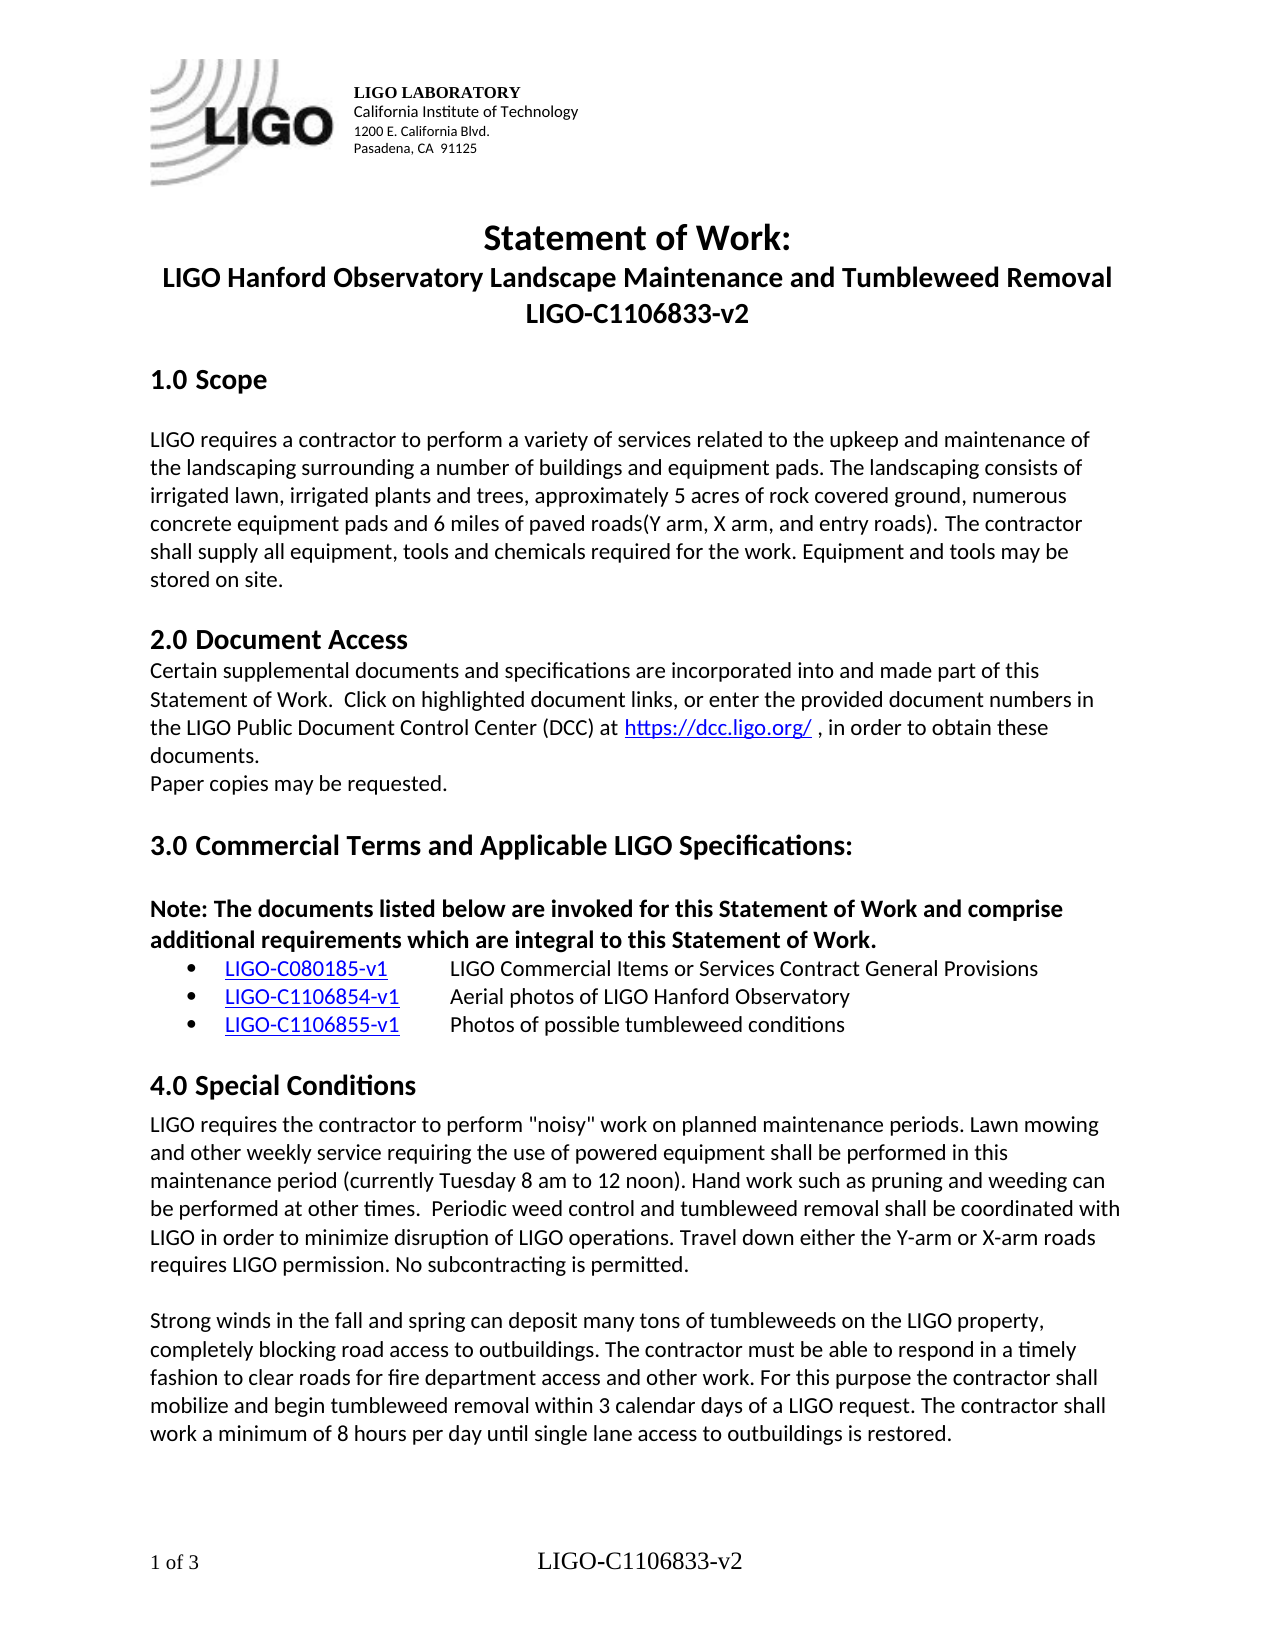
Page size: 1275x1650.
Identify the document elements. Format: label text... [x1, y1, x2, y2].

list Scope [150, 361, 1125, 397]
text LIGO requires the contractor to perform "noisy" work on planned maintenance periods. Lawn mowing and other weekly service requiring the use of powered equipment shall be performed in this maintenance period (currently Tuesday 8 am to 12 noon). Hand work such as pruning and weeding can be performed at other times. Periodic weed control and tumbleweed removal shall be coordinated with LIGO in order to minimize disruption of LIGO operations. Travel down either the Y-arm or X-arm roads requires LIGO permission. No subcontracting is permitted. [150, 1111, 1125, 1279]
text Statement of Work: [150, 214, 1125, 259]
text LIGO Hanford Observatory Landscape Maintenance and Tumbleweed Removal [150, 259, 1125, 295]
text Paper copies may be requested. [150, 769, 1125, 797]
list Special Conditions [150, 1067, 1125, 1102]
picture [150, 59, 339, 187]
text LIGO requires a contractor to perform a variety of services related to the upkeep and maintenance of the landscaping surrounding a number of buildings and equipment pads. The landscaping consists of irrigated lawn, irrigated plants and trees, approximately 5 acres of rock covered ground, numerous concrete equipment pads and 6 miles of paved roads(Y arm, X arm, and entry roads). The contractor shall supply all equipment, tools and chemicals required for the work. Equipment and tools may be stored on site. [150, 425, 1125, 593]
list LIGO-C1106855-v1 Photos of possible tumbleweed conditions [187, 1011, 1125, 1038]
text Note: The documents listed below are invoked for this Statement of Work and comprise additional requirements which are integral to this Statement of Work. [150, 893, 1125, 954]
text Certain supplemental documents and specifications are incorporated into and made part of this Statement of Work. Click on highlighted document links, or enter the provided document numbers in the LIGO Public Document Control Center (DCC) at https://dcc.ligo.org/ , in order to obtain these documents. [150, 657, 1125, 769]
text LIGO-C1106833-v2 [150, 295, 1125, 331]
list LIGO-C080185-v1 LIGO Commercial Items or Services Contract General Provisions [187, 954, 1125, 982]
list LIGO-C1106854-v1 Aerial photos of LIGO Hanford Observatory [187, 982, 1125, 1011]
text Strong winds in the fall and spring can deposit many tons of tumbleweeds on the LIGO property, completely blocking road access to outbuildings. The contractor must be able to respond in a timely fashion to clear roads for fire department access and other work. For this purpose the contractor shall mobilize and begin tumbleweed removal within 3 calendar days of a LIGO request. The contractor shall work a minimum of 8 hours per day until single lane access to outbuildings is restored. [150, 1307, 1125, 1447]
list Document Access [150, 621, 1125, 657]
list Commercial Terms and Applicable LIGO Specifications: [150, 827, 1125, 863]
